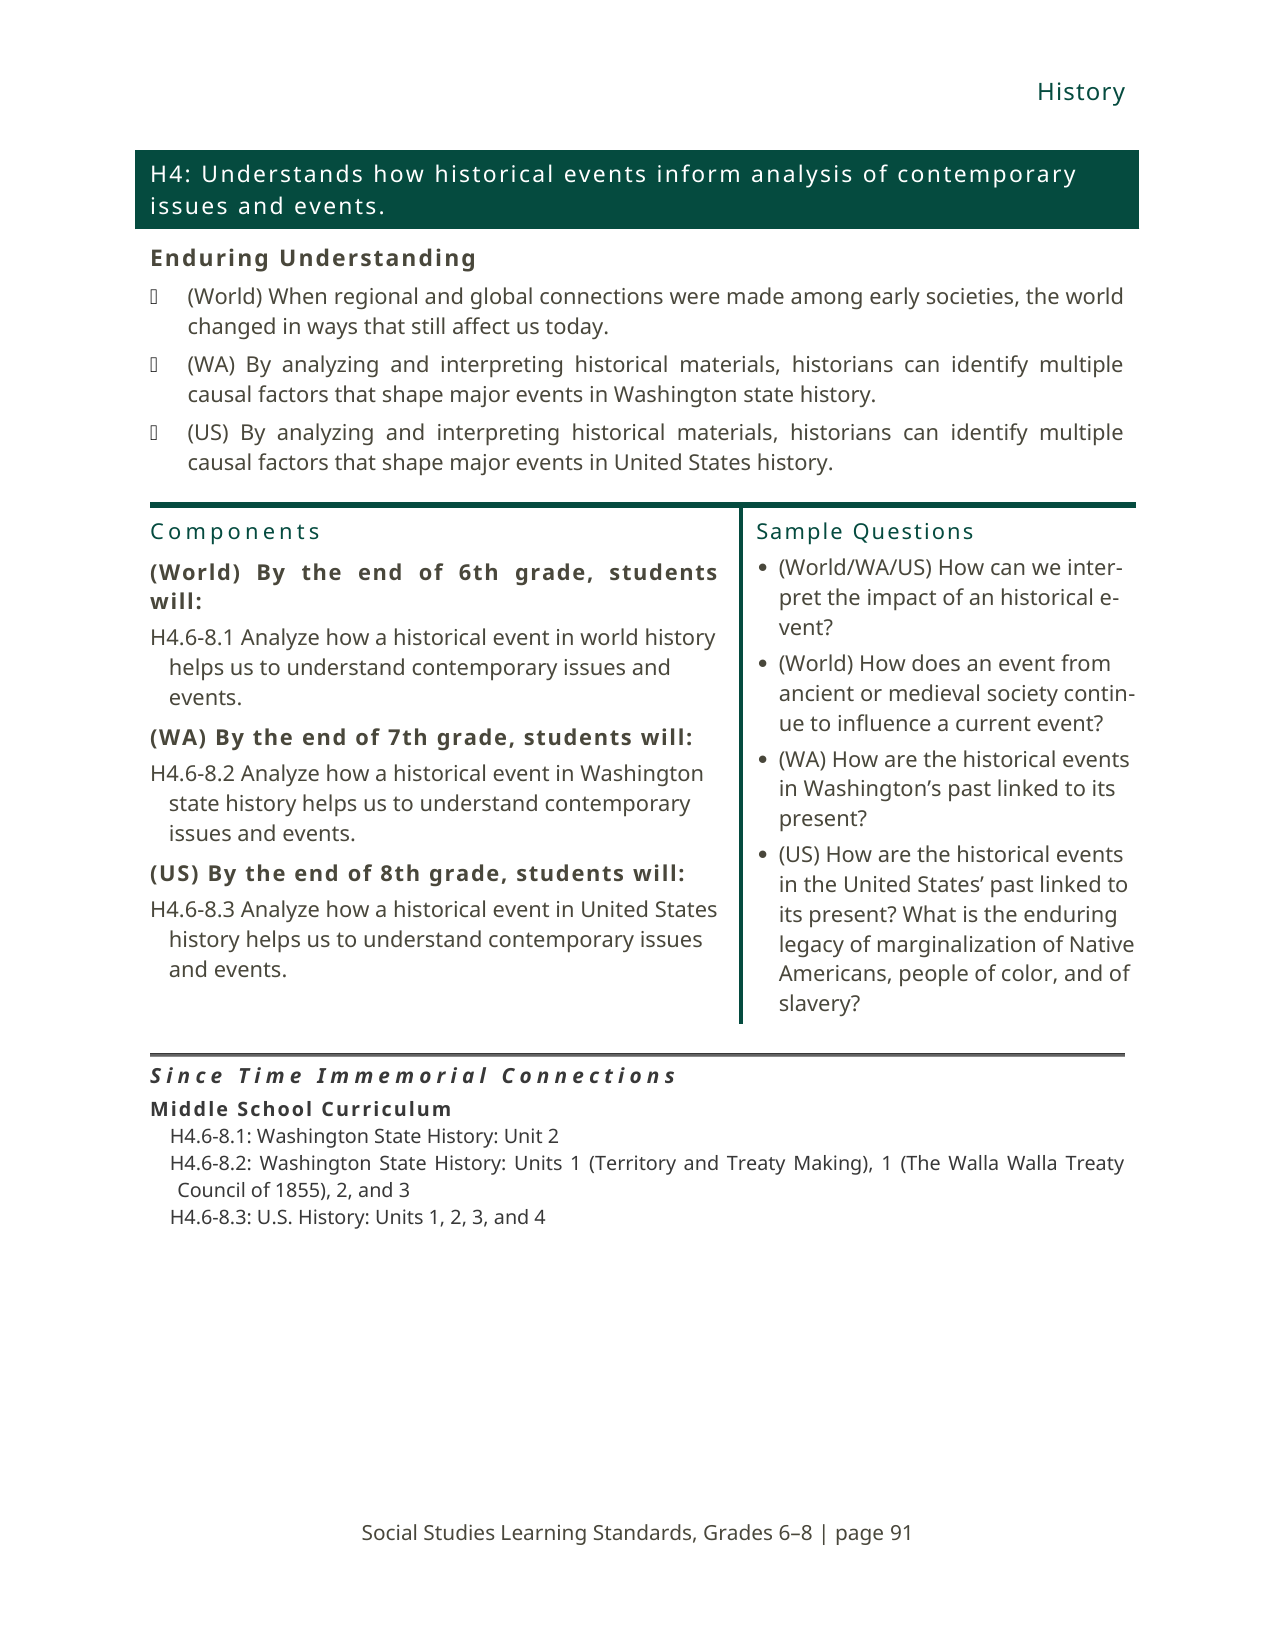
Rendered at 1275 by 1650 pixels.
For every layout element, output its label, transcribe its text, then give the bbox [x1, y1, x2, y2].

table_cell (World/WA/US) How can we interpret the impact of an historical event? (World) How does an event from ancient or medieval society continue to influence a current event? (WA) How are the historical events in Washington’s past linked to its present? (US) How are the historical events in the United States’ past linked to its present? What is the enduring legacy of marginalization of Native Americans, people of color, and of slavery? [743, 546, 1136, 1024]
table_cell (World) By the end of 6th grade, students will: H4.6-8.1 Analyze how a historical event in world history helps us to understand contemporary issues and events. (WA) By the end of 7th grade, students will: H4.6-8.2 Analyze how a historical event in Washington state history helps us to understand contemporary issues and events. (US) By the end of 8th grade, students will: H4.6-8.3 Analyze how a historical event in United States history helps us to understand contemporary issues and events. [150, 546, 739, 1024]
table_header Sample Questions [743, 508, 1136, 546]
text H4.6-8.2: Washington State History: Units 1 (Territory and Treaty Making), 1 (The Walla Walla Treaty Council of 1855), 2, and 3 [169, 1149, 1125, 1203]
text (US) By analyzing and interpreting historical materials, historians can identify multiple causal factors that shape major events in United States history. [150, 417, 1125, 477]
text (WA) By analyzing and interpreting historical materials, historians can identify multiple causal factors that shape major events in Washington state history. [150, 349, 1125, 409]
text H4.6-8.1: Washington State History: Unit 2 [169, 1122, 1125, 1149]
table_header Components [150, 508, 739, 546]
text H4: Understands how historical events inform analysis of contemporary issues and events. [142, 156, 1133, 223]
subtitle Middle School Curriculum [150, 1095, 1125, 1122]
subtitle Since Time Immemorial Connections [150, 1057, 1125, 1089]
subtitle Enduring Understanding [150, 242, 1125, 273]
text H4.6-8.3: U.S. History: Units 1, 2, 3, and 4 [169, 1203, 1125, 1230]
text (World) When regional and global connections were made among early societies, the world changed in ways that still affect us today. [150, 281, 1125, 341]
